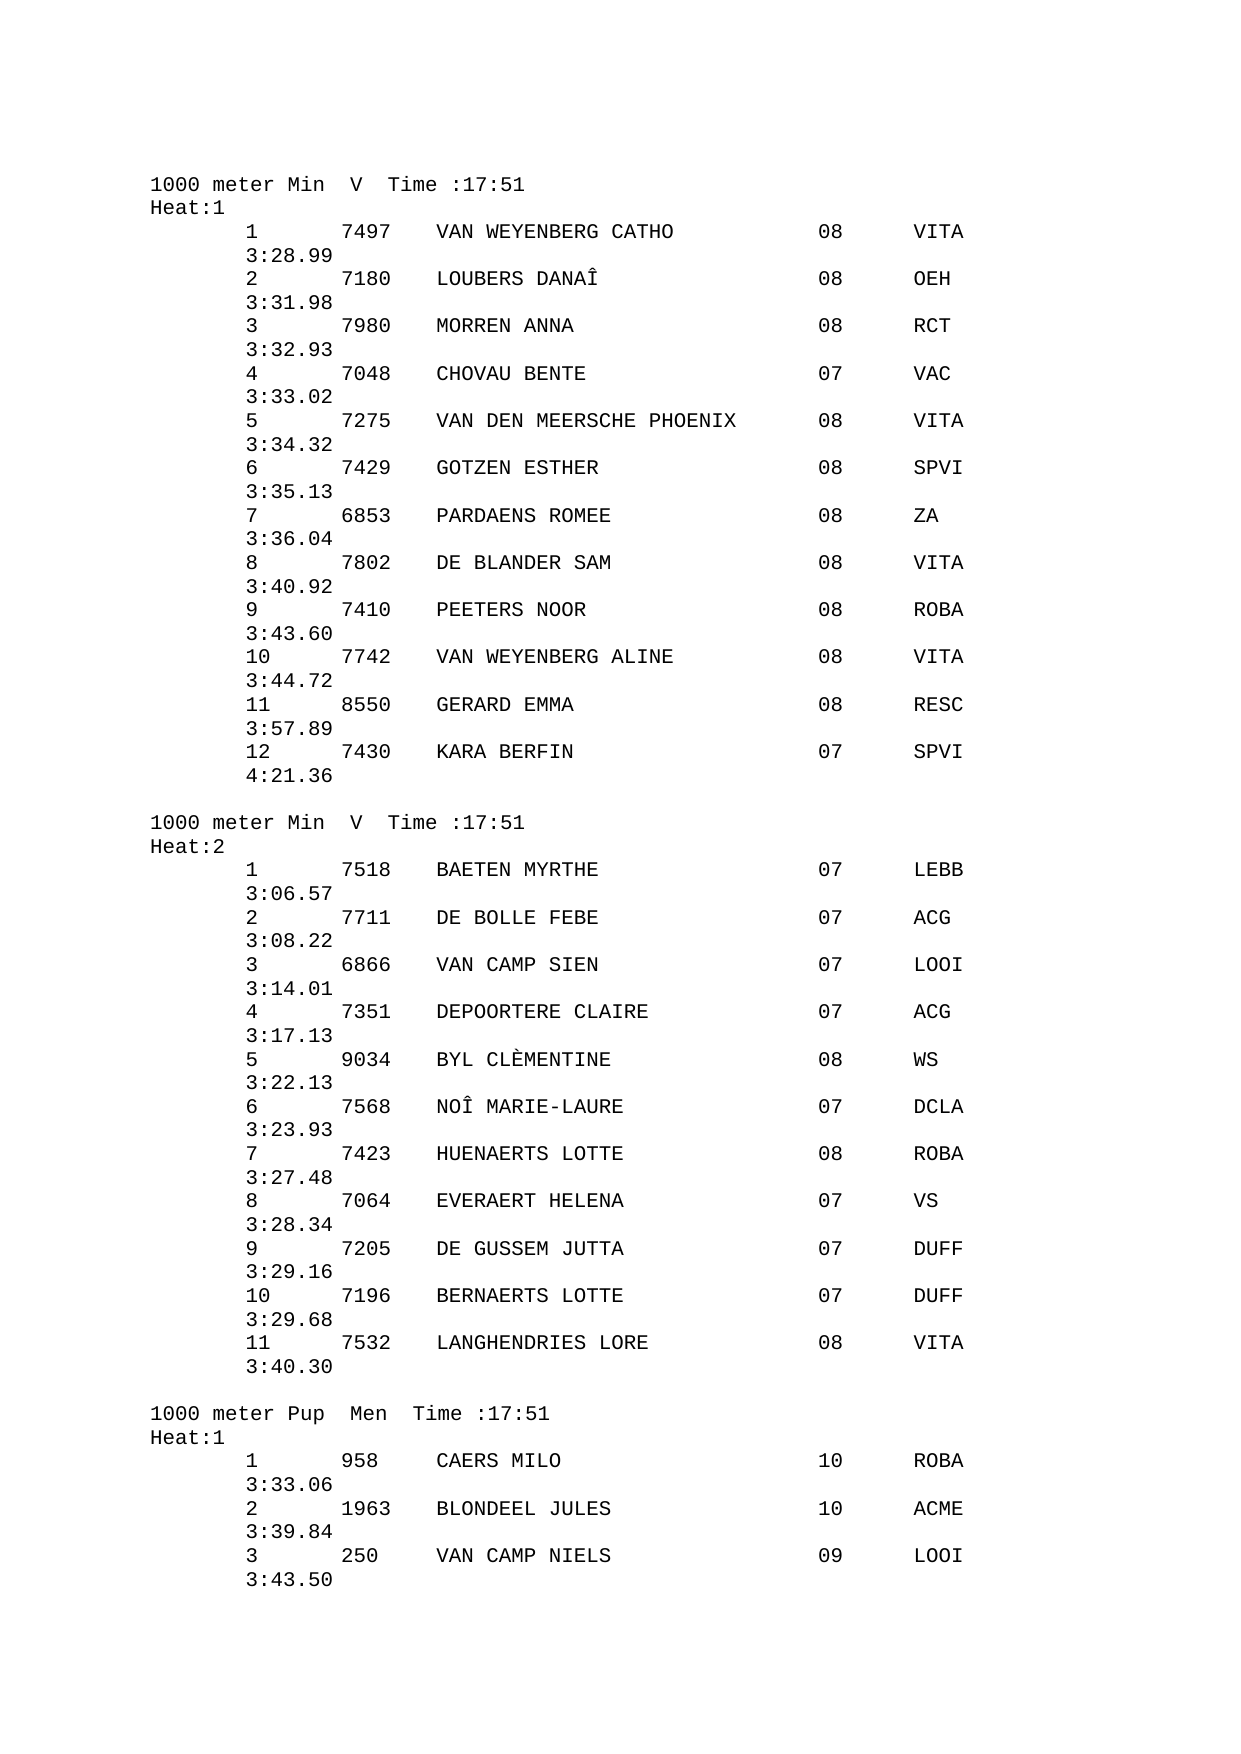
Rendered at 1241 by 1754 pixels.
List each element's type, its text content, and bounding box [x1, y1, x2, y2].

text 1000 meter Min V Time :17:51 [150, 174, 1090, 197]
text 10 7742 VAN WEYENBERG ALINE 08 VITA 3:44.72 [150, 647, 1090, 694]
text 2 1963 BLONDEEL JULES 10 ACME 3:39.84 [150, 1498, 1090, 1545]
text 4 7048 CHOVAU BENTE 07 VAC 3:33.02 [150, 363, 1090, 410]
text 2 7711 DE BOLLE FEBE 07 ACG 3:08.22 [150, 907, 1090, 954]
text 7 7423 HUENAERTS LOTTE 08 ROBA 3:27.48 [150, 1143, 1090, 1190]
text 9 7205 DE GUSSEM JUTTA 07 DUFF 3:29.16 [150, 1238, 1090, 1285]
text 7 6853 PARDAENS ROMEE 08 ZA 3:36.04 [150, 505, 1090, 552]
text 1000 meter Min V Time :17:51 [150, 812, 1090, 836]
text 6 7429 GOTZEN ESTHER 08 SPVI 3:35.13 [150, 457, 1090, 505]
text 3 6866 VAN CAMP SIEN 07 LOOI 3:14.01 [150, 954, 1090, 1001]
text 11 8550 GERARD EMMA 08 RESC 3:57.89 [150, 694, 1090, 741]
text 2 7180 LOUBERS DANAÎ 08 OEH 3:31.98 [150, 268, 1090, 316]
text 8 7802 DE BLANDER SAM 08 VITA 3:40.92 [150, 552, 1090, 599]
text Heat:2 [150, 836, 1090, 859]
text 1 7497 VAN WEYENBERG CATHO 08 VITA 3:28.99 [150, 221, 1090, 268]
text 6 7568 NOÎ MARIE-LAURE 07 DCLA 3:23.93 [150, 1096, 1090, 1143]
text 3 250 VAN CAMP NIELS 09 LOOI 3:43.50 [150, 1545, 1090, 1592]
text 5 7275 VAN DEN MEERSCHE PHOENIX 08 VITA 3:34.32 [150, 410, 1090, 457]
text 3 7980 MORREN ANNA 08 RCT 3:32.93 [150, 316, 1090, 363]
text 1 7518 BAETEN MYRTHE 07 LEBB 3:06.57 [150, 859, 1090, 907]
text Heat:1 [150, 197, 1090, 221]
text Heat:1 [150, 1427, 1090, 1451]
text 1 958 CAERS MILO 10 ROBA 3:33.06 [150, 1451, 1090, 1498]
text 4 7351 DEPOORTERE CLAIRE 07 ACG 3:17.13 [150, 1001, 1090, 1048]
text 11 7532 LANGHENDRIES LORE 08 VITA 3:40.30 [150, 1332, 1090, 1379]
text 10 7196 BERNAERTS LOTTE 07 DUFF 3:29.68 [150, 1285, 1090, 1332]
text 8 7064 EVERAERT HELENA 07 VS 3:28.34 [150, 1190, 1090, 1238]
text 5 9034 BYL CLÈMENTINE 08 WS 3:22.13 [150, 1048, 1090, 1096]
text 12 7430 KARA BERFIN 07 SPVI 4:21.36 [150, 741, 1090, 788]
text 9 7410 PEETERS NOOR 08 ROBA 3:43.60 [150, 599, 1090, 647]
text 1000 meter Pup Men Time :17:51 [150, 1403, 1090, 1427]
